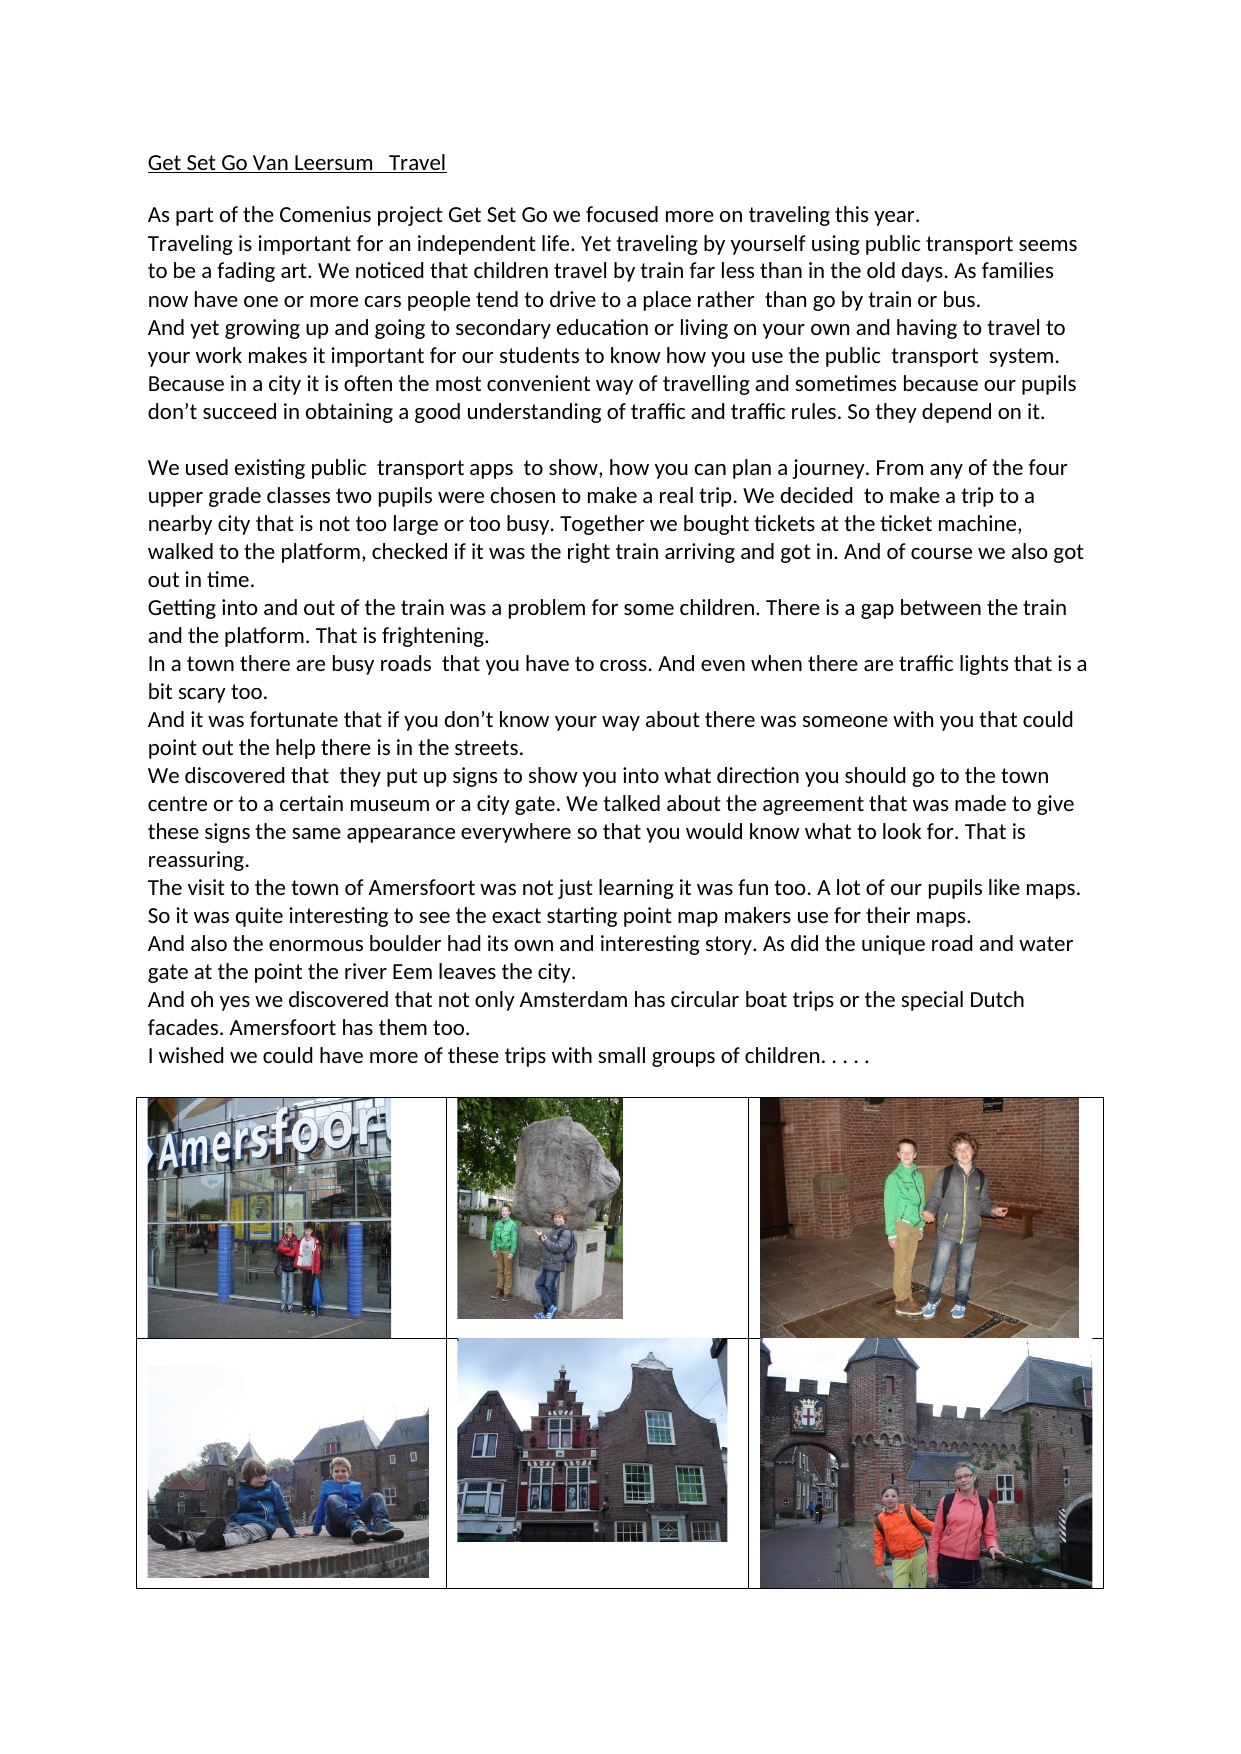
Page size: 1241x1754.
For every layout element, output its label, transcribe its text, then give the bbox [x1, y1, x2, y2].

text I wished we could have more of these trips with small groups of children. . . . . [148, 1041, 1093, 1069]
table_cell [447, 1339, 748, 1588]
picture [457, 1338, 728, 1542]
table_cell [137, 1339, 446, 1588]
table_cell [749, 1339, 760, 1588]
picture [457, 1098, 623, 1319]
text We discovered that they put up signs to show you into what direction you should go to the town centre or to a certain museum or a city gate. We talked about the agreement that was made to give these signs the same appearance everywhere so that you would know what to look for. That is reassuring. [148, 761, 1093, 873]
table_cell [1093, 1339, 1103, 1588]
text Traveling is important for an independent life. Yet traveling by yourself using public transport seems to be a fading art. We noticed that children travel by train far less than in the old days. As families now have one or more cars people tend to drive to a place rather than go by train or bus. [148, 229, 1093, 313]
text And yet growing up and going to secondary education or living on your own and having to travel to your work makes it important for our students to know how you use the public transport system. [148, 313, 1093, 369]
table_header [1079, 1098, 1103, 1337]
text In a town there are busy roads that you have to cross. And even when there are traffic lights that is a bit scary too. [148, 649, 1093, 705]
table_header [749, 1098, 760, 1337]
text And oh yes we discovered that not only Amsterdam has circular boat trips or the special Dutch facades. Amersfoort has them too. [148, 985, 1093, 1041]
table_header [392, 1098, 446, 1337]
table_header [137, 1098, 147, 1337]
picture [147, 1366, 429, 1578]
text Get Set Go Van Leersum Travel [148, 148, 1093, 176]
text And also the enormous boulder had its own and interesting story. As did the unique road and water gate at the point the river Eem leaves the city. [148, 929, 1093, 985]
text Because in a city it is often the most convenient way of travelling and sometimes because our pupils don’t succeed in obtaining a good understanding of traffic and traffic rules. So they depend on it. [148, 369, 1093, 425]
table_header [447, 1098, 748, 1337]
text Getting into and out of the train was a problem for some children. There is a gap between the train and the platform. That is frightening. [148, 593, 1093, 649]
text And it was fortunate that if you don’t know your way about there was someone with you that could point out the help there is in the streets. [148, 705, 1093, 761]
text We used existing public transport apps to show, how you can plan a journey. From any of the four upper grade classes two pupils were chosen to make a real trip. We decided to make a trip to a nearby city that is not too large or too busy. Together we bought tickets at the ticket machine, walked to the platform, checked if it was the right train arriving and got in. And of course we also got out in time. [148, 453, 1093, 593]
text The visit to the town of Amersfoort was not just learning it was fun too. A lot of our pupils like maps. So it was quite interesting to see the exact starting point map makers use for their maps. [148, 873, 1093, 929]
text As part of the Comenius project Get Set Go we focused more on traveling this year. [148, 201, 1093, 229]
picture [760, 1098, 1093, 1588]
picture [147, 1098, 392, 1338]
